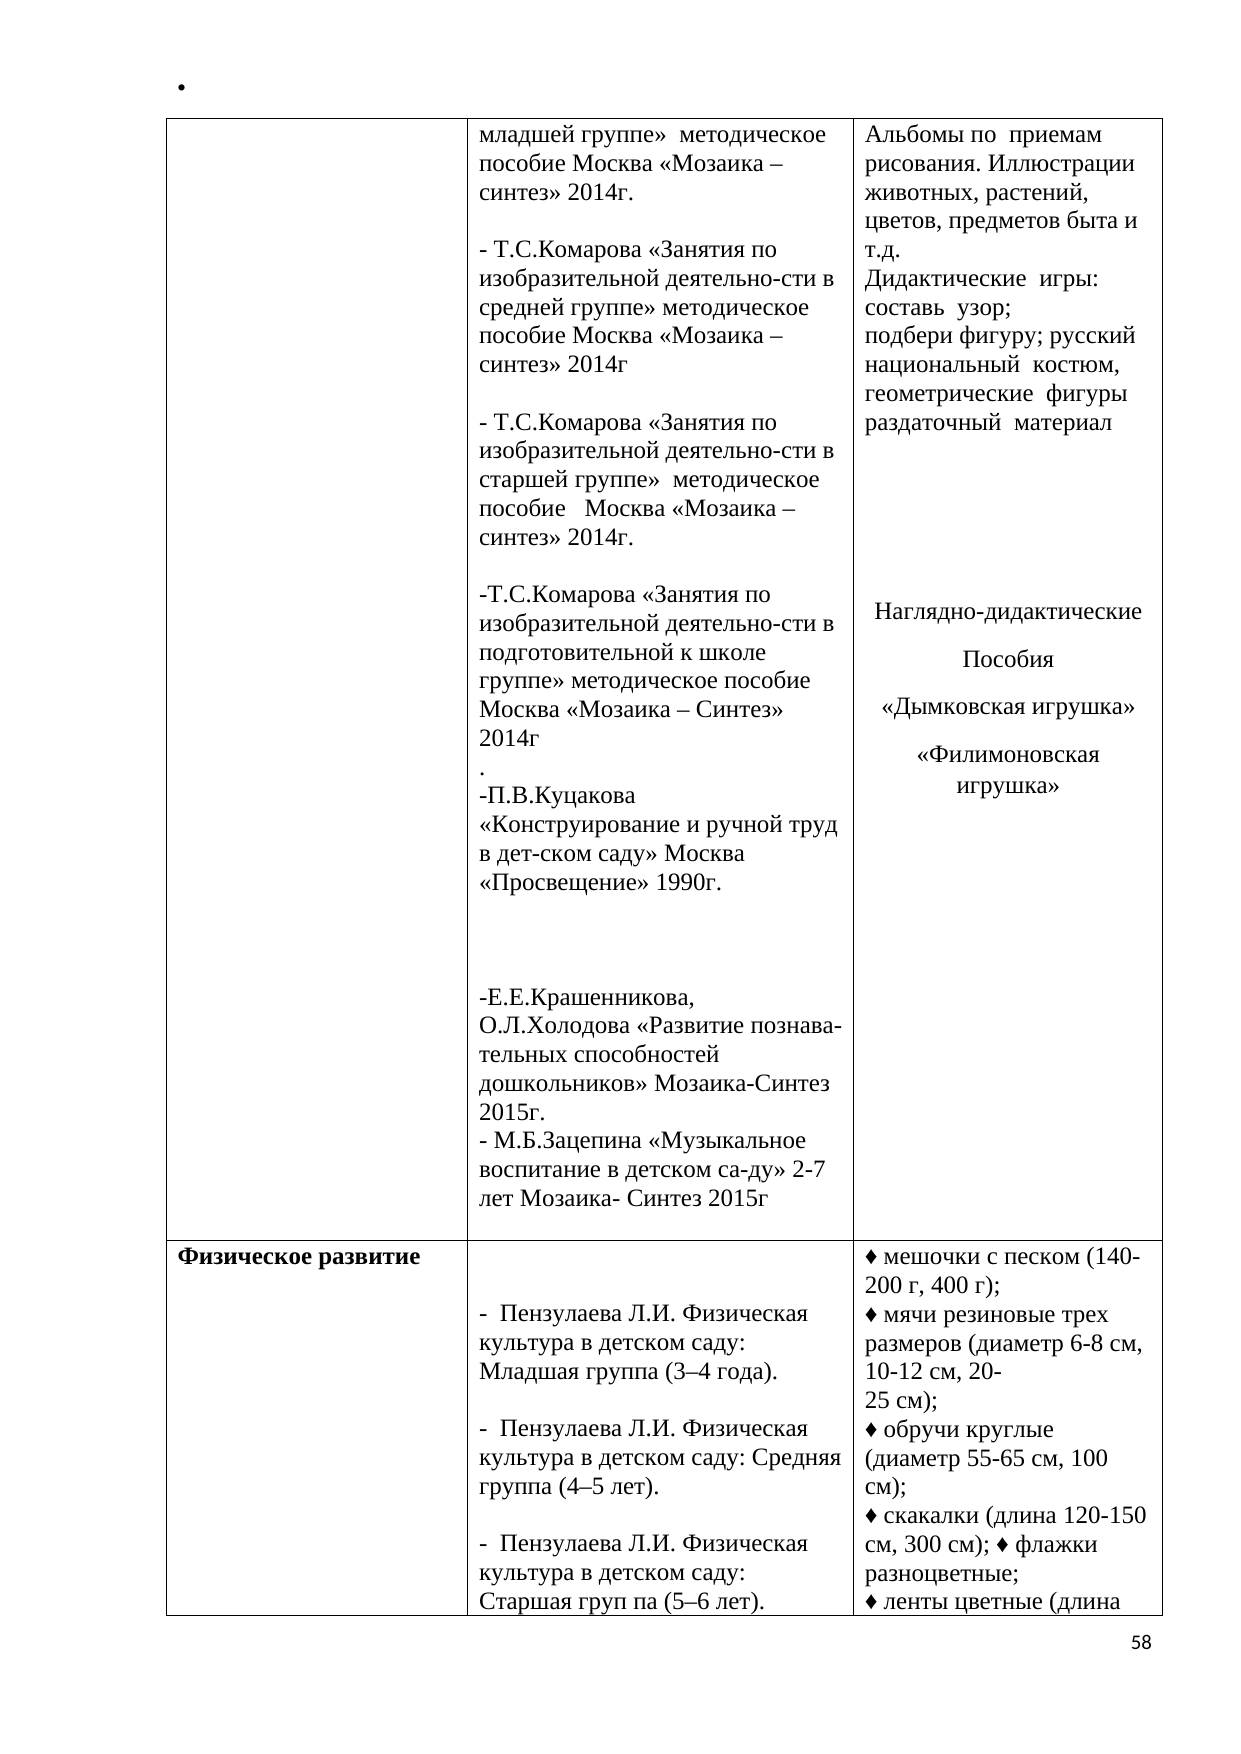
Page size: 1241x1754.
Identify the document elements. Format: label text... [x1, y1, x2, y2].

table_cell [854, 119, 1162, 1240]
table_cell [468, 1241, 853, 1615]
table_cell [468, 119, 853, 1240]
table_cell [167, 119, 467, 1240]
table_cell Физическое развитие [167, 1241, 467, 1615]
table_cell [854, 1241, 1162, 1615]
